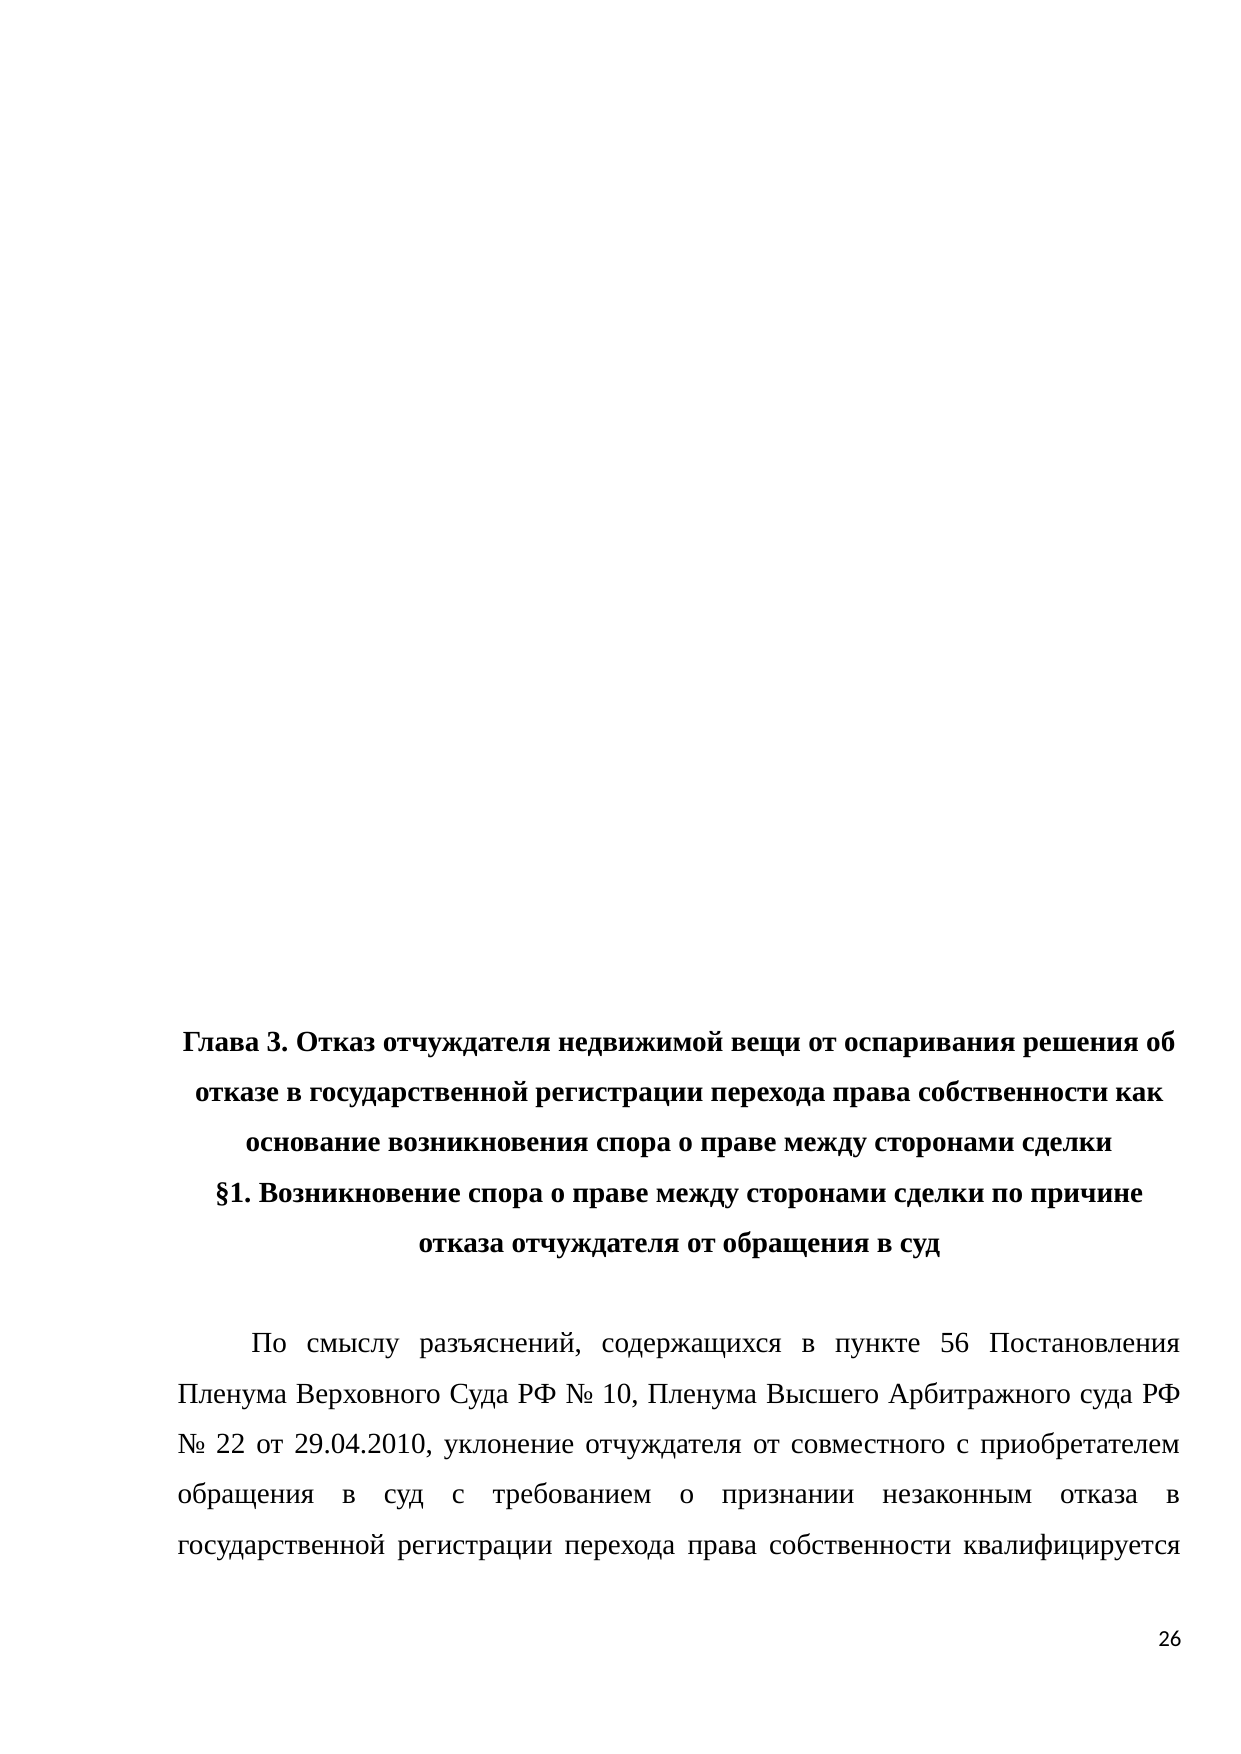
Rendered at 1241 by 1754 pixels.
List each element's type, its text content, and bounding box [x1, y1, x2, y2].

text Глава 3. Отказ отчуждателя недвижимой вещи от оспаривания решения об отказе в государственной регистрации перехода права собственности как основание возникновения спора о праве между сторонами сделки [177, 1024, 1181, 1158]
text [177, 1326, 1181, 1560]
text §1. Возникновение спора о праве между сторонами сделки по причине отказа отчуждателя от обращения в суд [177, 1175, 1181, 1258]
